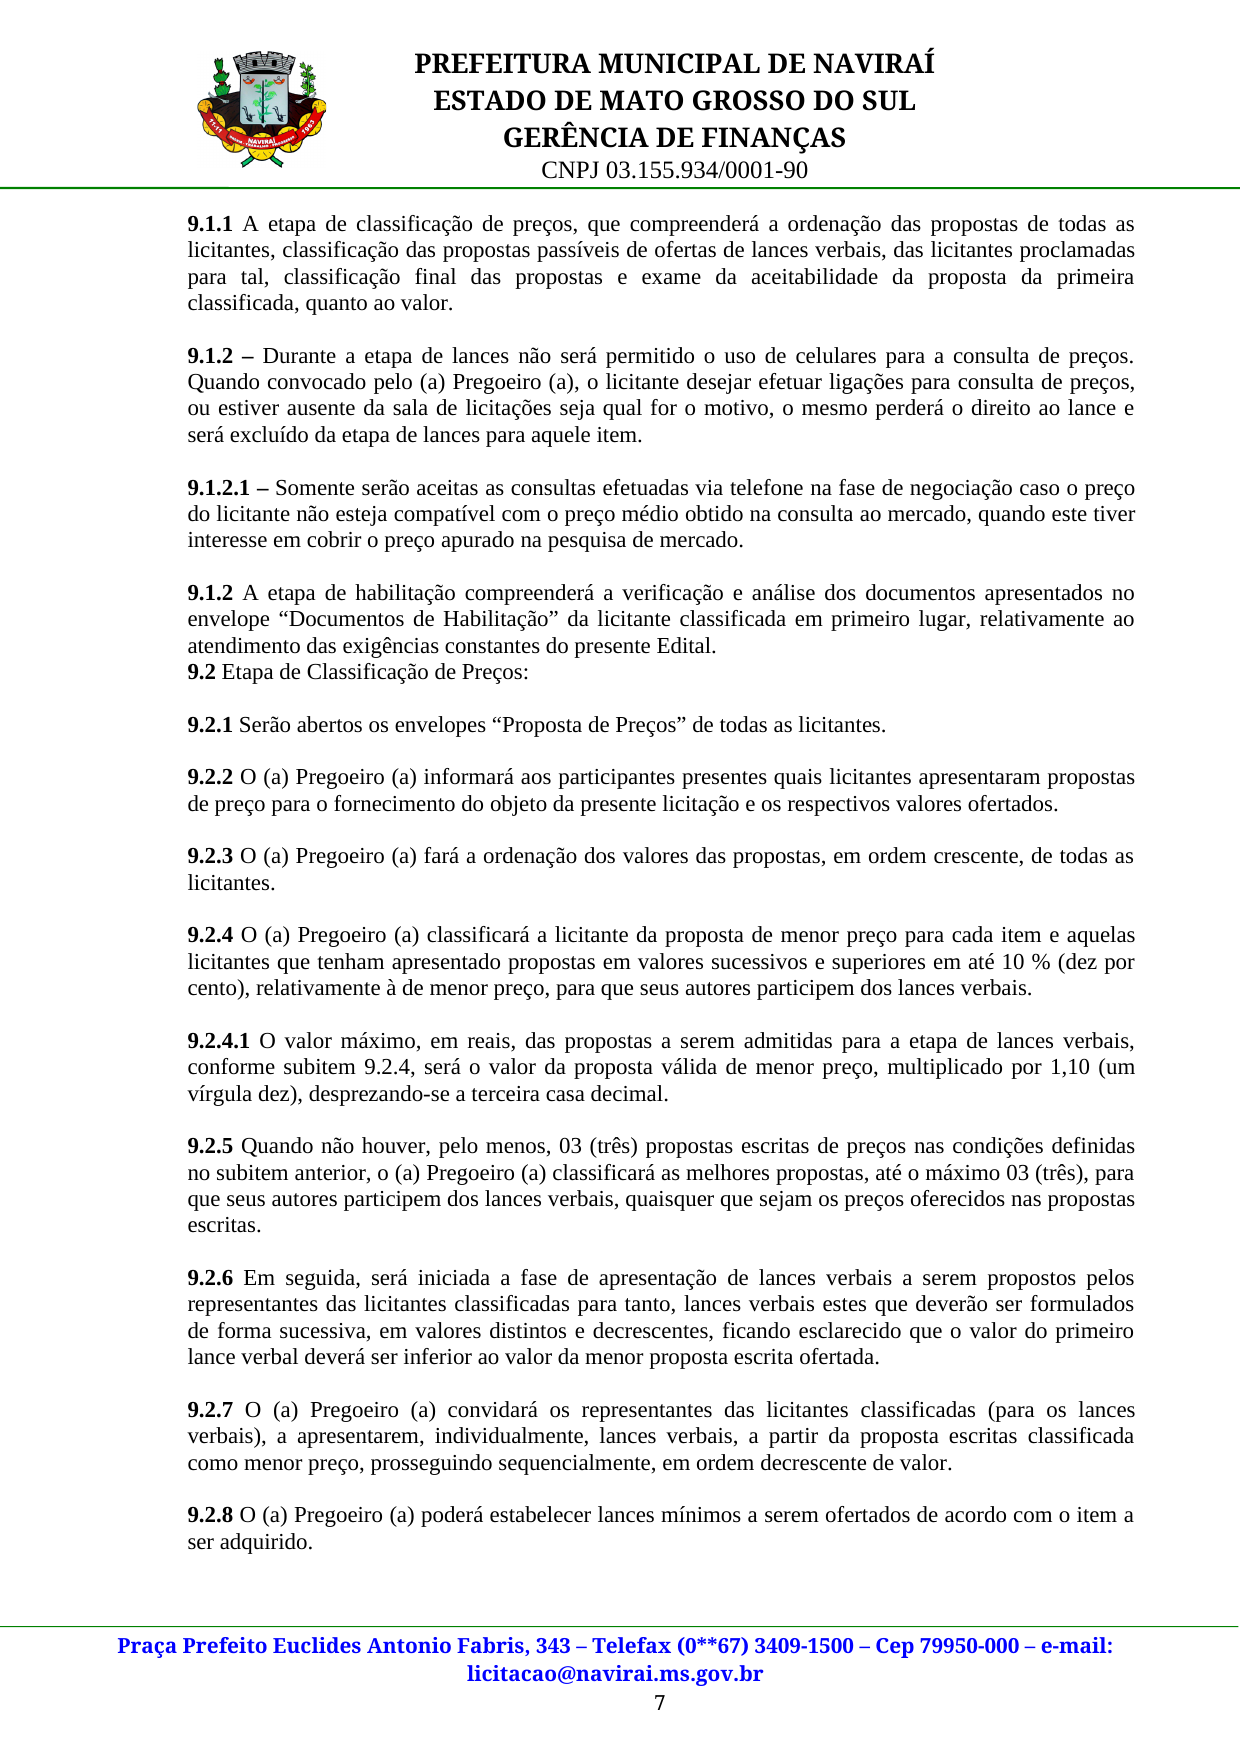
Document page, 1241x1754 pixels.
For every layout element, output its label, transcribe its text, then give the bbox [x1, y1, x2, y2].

text 9.2.5 Quando não houver, pelo menos, 03 (três) propostas escritas de preços nas condições definidas no subitem anterior, o (a) Pregoeiro (a) classificará as melhores propostas, até o máximo 03 (três), para que seus autores participem dos lances verbais, quaisquer que sejam os preços oferecidos nas propostas escritas. [187, 1132, 1137, 1238]
text 9.2.8 O (a) Pregoeiro (a) poderá estabelecer lances mínimos a serem ofertados de acordo com o item a ser adquirido. [187, 1501, 1137, 1554]
text 9.1.2 A etapa de habilitação compreenderá a verificação e análise dos documentos apresentados no envelope “Documentos de Habilitação” da licitante classificada em primeiro lugar, relativamente ao atendimento das exigências constantes do presente Edital. [187, 579, 1137, 658]
text 9.2.4 O (a) Pregoeiro (a) classificará a licitante da proposta de menor preço para cada item e aquelas licitantes que tenham apresentado propostas em valores sucessivos e superiores em até 10 % (dez por cento), relativamente à de menor preço, para que seus autores participem dos lances verbais. [187, 922, 1137, 1001]
text 9.1.1 A etapa de classificação de preços, que compreenderá a ordenação das propostas de todas as licitantes, classificação das propostas passíveis de ofertas de lances verbais, das licitantes proclamadas para tal, classificação final das propostas e exame da aceitabilidade da proposta da primeira classificada, quanto ao valor. [187, 210, 1137, 315]
text 9.2.3 O (a) Pregoeiro (a) fará a ordenação dos valores das propostas, em ordem crescente, de todas as licitantes. [187, 842, 1137, 895]
picture [197, 51, 327, 168]
text 9.1.2 – Durante a etapa de lances não será permitido o uso de celulares para a consulta de preços. Quando convocado pelo (a) Pregoeiro (a), o licitante desejar efetuar ligações para consulta de preços, ou estiver ausente da sala de licitações seja qual for o motivo, o mesmo perderá o direito ao lance e será excluído da etapa de lances para aquele item. [187, 342, 1137, 447]
text 9.2.1 Serão abertos os envelopes “Proposta de Preços” de todas as licitantes. [187, 711, 1137, 737]
text 9.2.2 O (a) Pregoeiro (a) informará aos participantes presentes quais licitantes apresentaram propostas de preço para o fornecimento do objeto da presente licitação e os respectivos valores ofertados. [187, 763, 1137, 816]
text 9.2.6 Em seguida, será iniciada a fase de apresentação de lances verbais a serem propostos pelos representantes das licitantes classificadas para tanto, lances verbais estes que deverão ser formulados de forma sucessiva, em valores distintos e decrescentes, ficando esclarecido que o valor do primeiro lance verbal deverá ser inferior ao valor da menor proposta escrita ofertada. [187, 1264, 1137, 1369]
text 9.2.4.1 O valor máximo, em reais, das propostas a serem admitidas para a etapa de lances verbais, conforme subitem 9.2.4, será o valor da proposta válida de menor preço, multiplicado por 1,10 (um vírgula dez), desprezando-se a terceira casa decimal. [187, 1027, 1137, 1106]
text 9.1.2.1 – Somente serão aceitas as consultas efetuadas via telefone na fase de negociação caso o preço do licitante não esteja compatível com o preço médio obtido na consulta ao mercado, quando este tiver interesse em cobrir o preço apurado na pesquisa de mercado. [187, 473, 1137, 553]
text 9.2 Etapa de Classificação de Preços: [187, 658, 1137, 684]
text 9.2.7 O (a) Pregoeiro (a) convidará os representantes das licitantes classificadas (para os lances verbais), a apresentarem, individualmente, lances verbais, a partir da proposta escritas classificada como menor preço, prosseguindo sequencialmente, em ordem decrescente de valor. [187, 1396, 1137, 1475]
